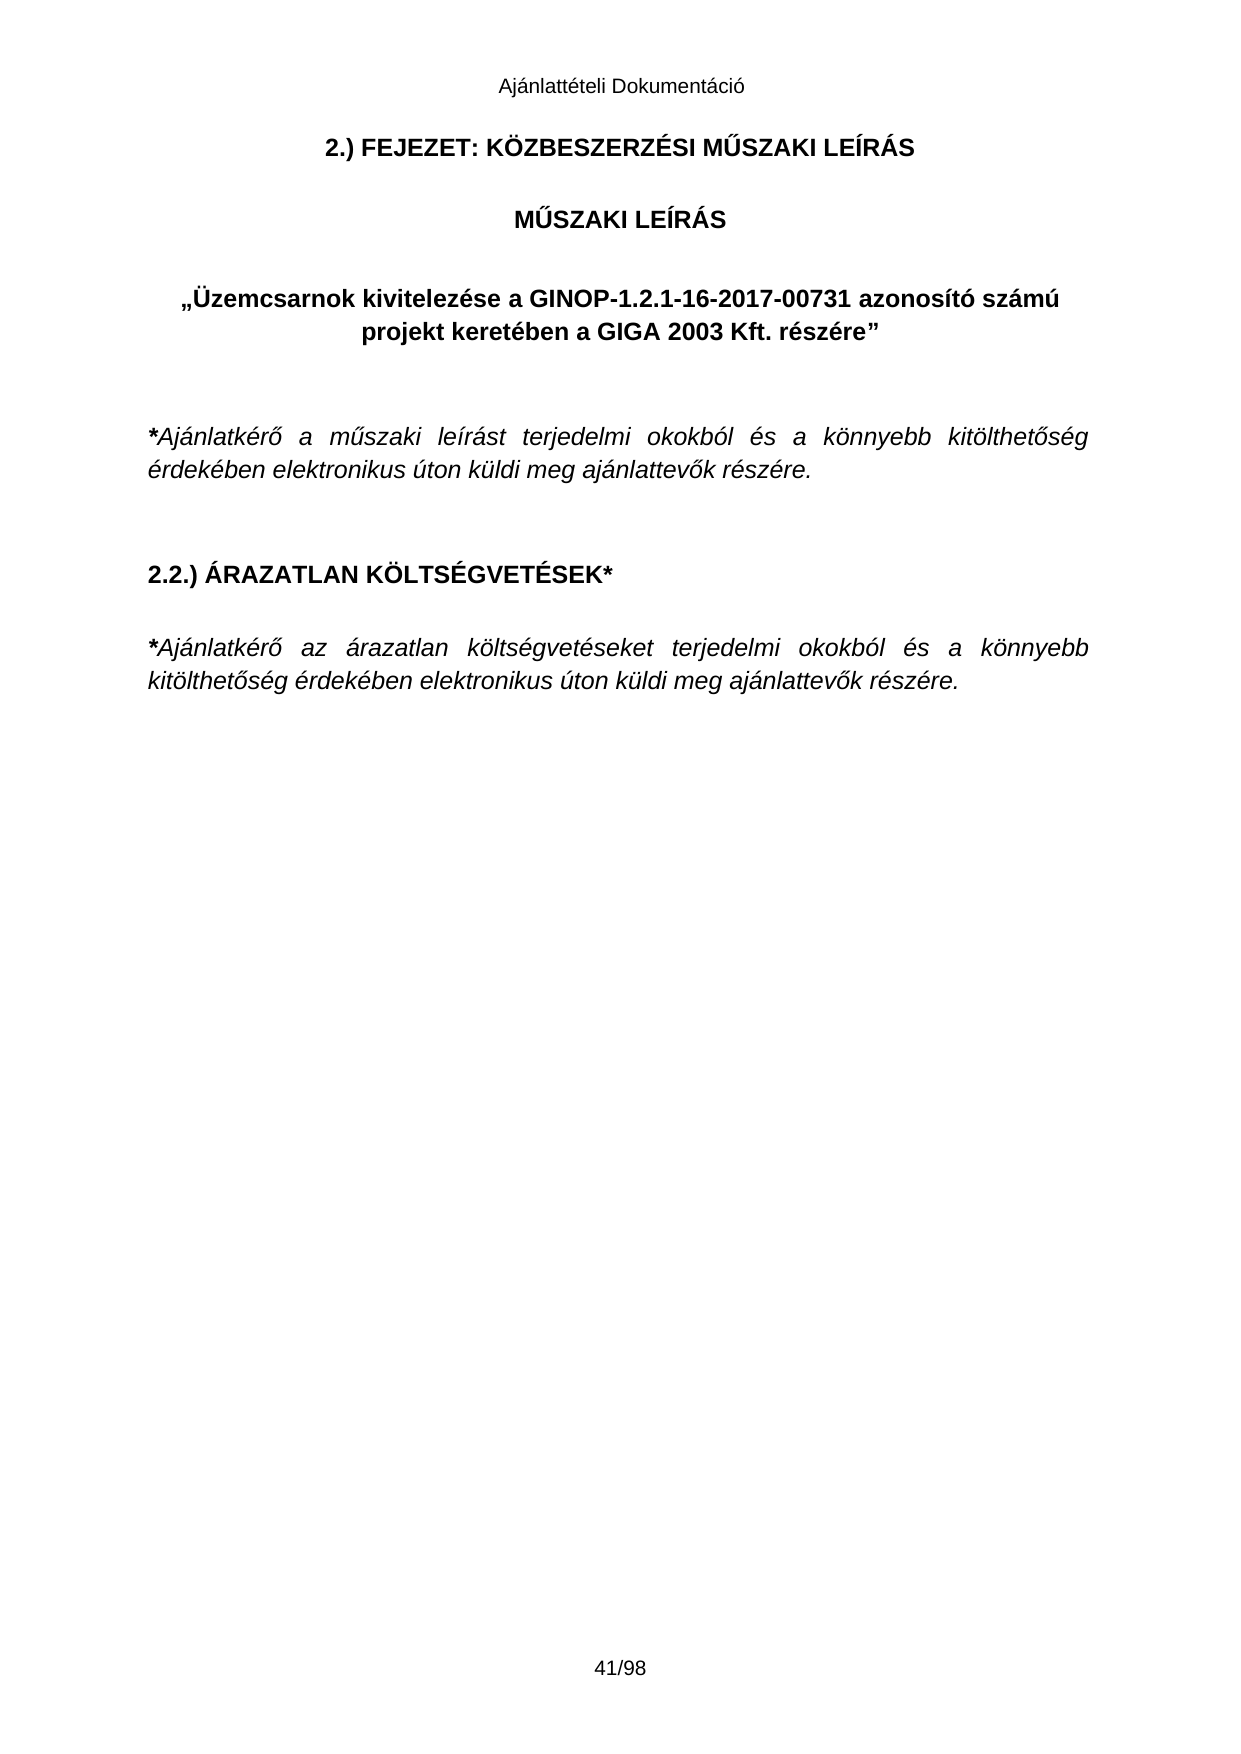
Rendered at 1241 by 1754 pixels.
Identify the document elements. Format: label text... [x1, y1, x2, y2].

text MŰSZAKI LEÍRÁS [148, 205, 1093, 234]
text 2.2.) ÁRAZATLAN KÖLTSÉGVETÉSEK* [148, 560, 1093, 589]
text „Üzemcsarnok kivitelezése a GINOP-1.2.1-16-2017-00731 azonosító számú projekt keretében a GIGA 2003 Kft. részére” [148, 284, 1093, 346]
text *Ajánlatkérő a műszaki leírást terjedelmi okokból és a könnyebb kitölthetőség érdekében elektronikus úton küldi meg ajánlattevők részére. [148, 422, 1093, 484]
text *Ajánlatkérő az árazatlan költségvetéseket terjedelmi okokból és a könnyebb kitölthetőség érdekében elektronikus úton küldi meg ajánlattevők részére. [148, 633, 1093, 694]
text 2.) Fejezet: Közbeszerzési Műszaki leírás [148, 133, 1093, 162]
